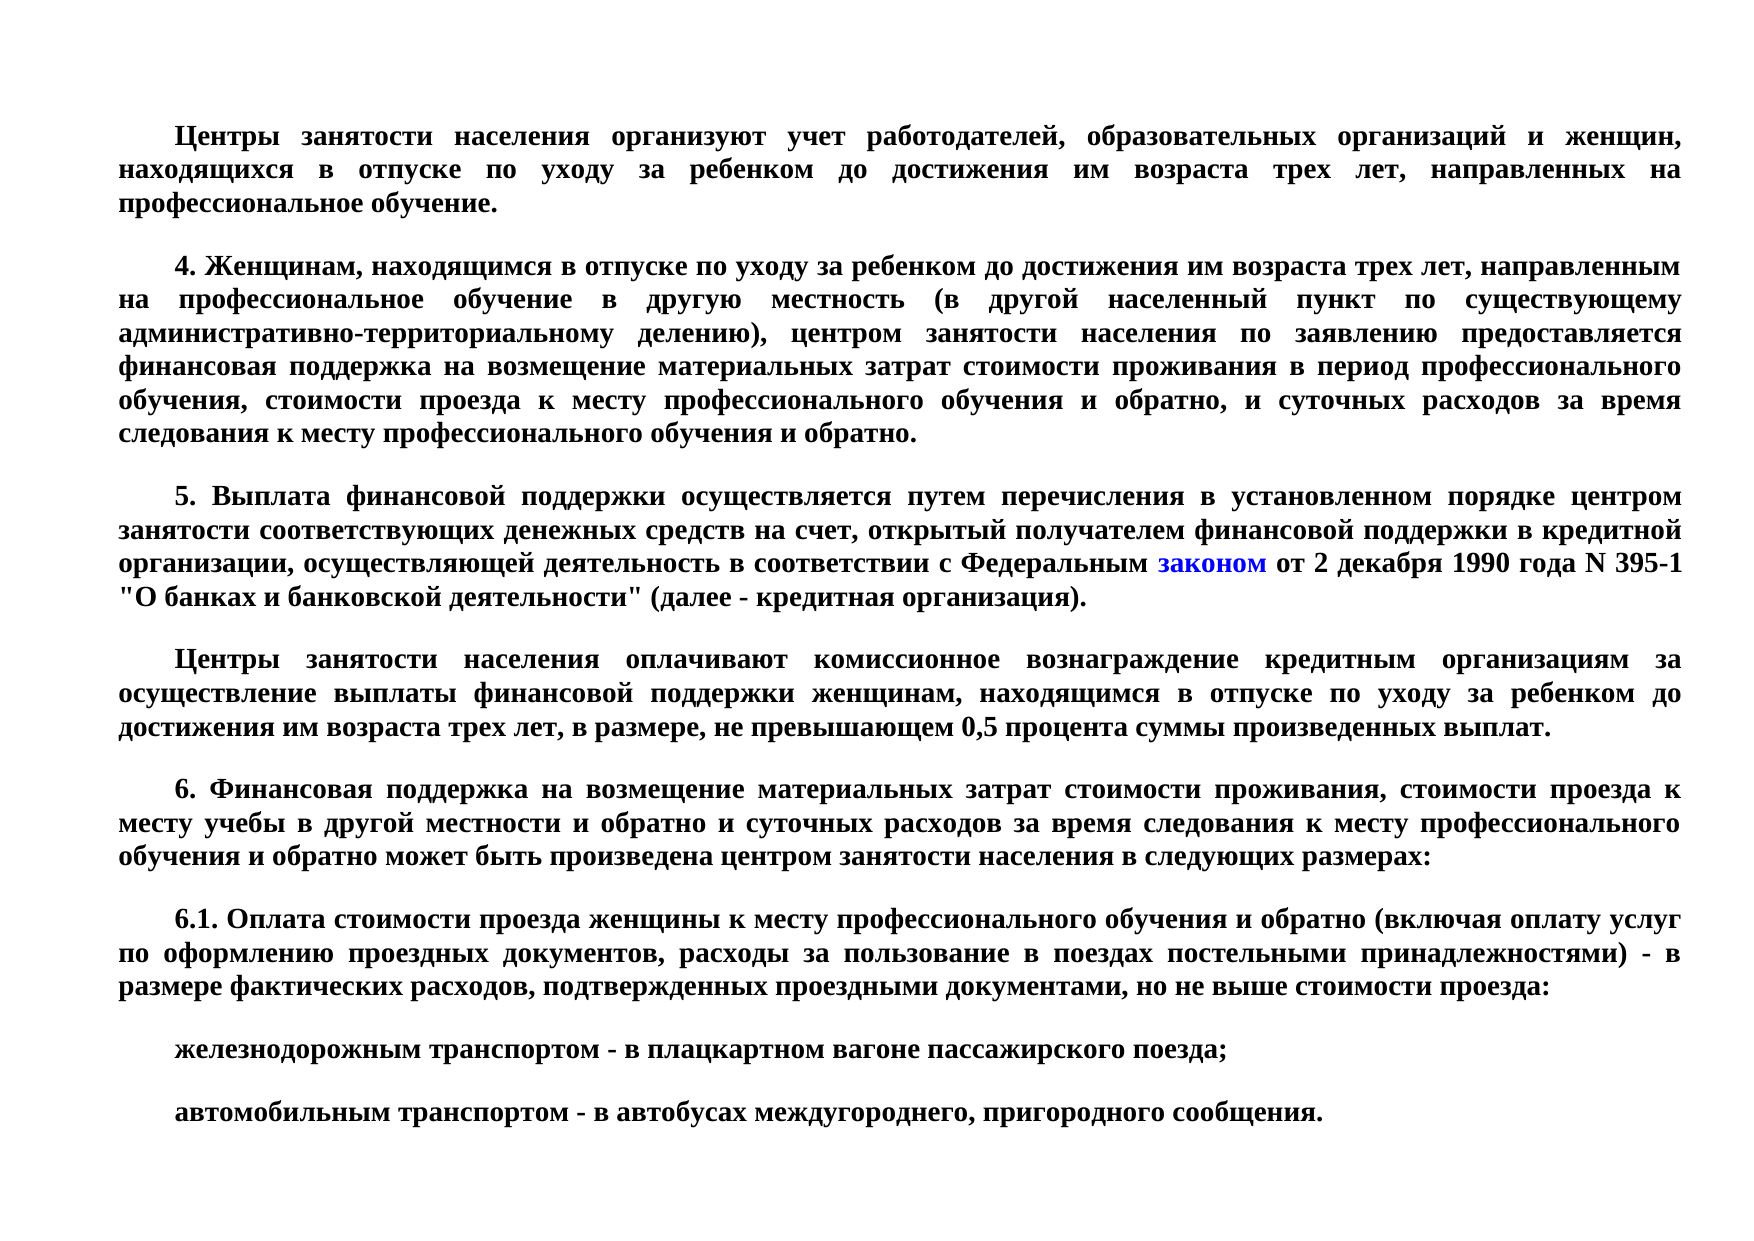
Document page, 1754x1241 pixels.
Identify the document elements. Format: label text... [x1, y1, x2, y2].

text Центры занятости населения организуют учет работодателей, образовательных организаций и женщин, находящихся в отпуске по уходу за ребенком до достижения им возраста трех лет, направленных на профессиональное обучение. [118, 118, 1683, 219]
text автомобильным транспортом - в автобусах междугороднего, пригородного сообщения. [118, 1094, 1683, 1127]
text Центры занятости населения оплачивают комиссионное вознаграждение кредитным организациям за осуществление выплаты финансовой поддержки женщинам, находящимся в отпуске по уходу за ребенком до достижения им возраста трех лет, в размере, не превышающем 0,5 процента суммы произведенных выплат. [118, 642, 1683, 742]
text 5. Выплата финансовой поддержки осуществляется путем перечисления в установленном порядке центром занятости соответствующих денежных средств на счет, открытый получателем финансовой поддержки в кредитной организации, осуществляющей деятельность в соответствии с Федеральным законом от 2 декабря 1990 года N 395-1 "О банках и банковской деятельности" (далее - кредитная организация). [118, 478, 1683, 612]
text 6.1. Оплата стоимости проезда женщины к месту профессионального обучения и обратно (включая оплату услуг по оформлению проездных документов, расходы за пользование в поездах постельными принадлежностями) - в размере фактических расходов, подтвержденных проездными документами, но не выше стоимости проезда: [118, 901, 1683, 1002]
text железнодорожным транспортом - в плацкартном вагоне пассажирского поезда; [118, 1031, 1683, 1064]
text 6. Финансовая поддержка на возмещение материальных затрат стоимости проживания, стоимости проезда к месту учебы в другой местности и обратно и суточных расходов за время следования к месту профессионального обучения и обратно может быть произведена центром занятости населения в следующих размерах: [118, 771, 1683, 872]
text 4. Женщинам, находящимся в отпуске по уходу за ребенком до достижения им возраста трех лет, направленным на профессиональное обучение в другую местность (в другой населенный пункт по существующему административно-территориальному делению), центром занятости населения по заявлению предоставляется финансовая поддержка на возмещение материальных затрат стоимости проживания в период профессионального обучения, стоимости проезда к месту профессионального обучения и обратно, и суточных расходов за время следования к месту профессионального обучения и обратно. [118, 248, 1683, 449]
